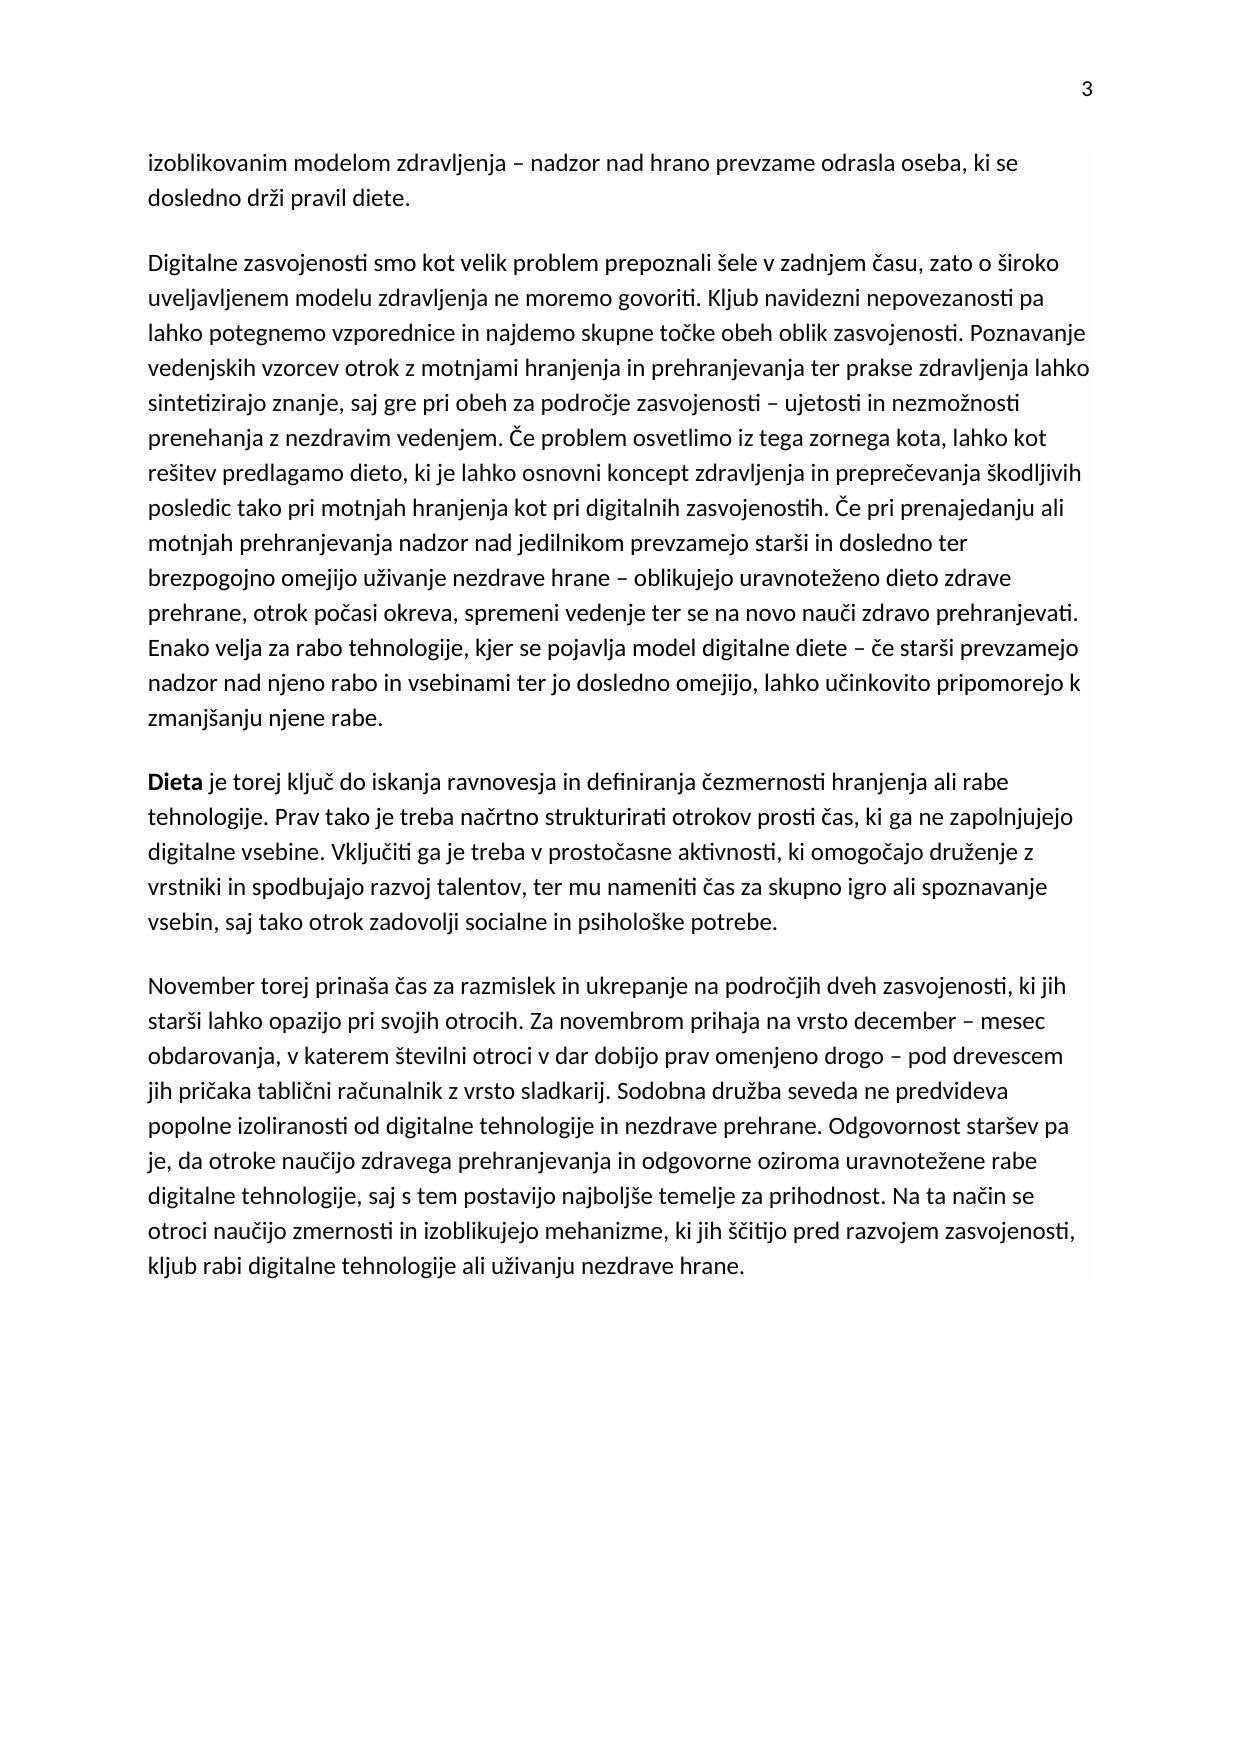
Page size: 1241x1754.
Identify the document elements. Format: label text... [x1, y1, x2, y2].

text Digitalne zasvojenosti smo kot velik problem prepoznali šele v zadnjem času, zato o široko uveljavljenem modelu zdravljenja ne moremo govoriti. Kljub navidezni nepovezanosti pa lahko potegnemo vzporednice in najdemo skupne točke obeh oblik zasvojenosti. Poznavanje vedenjskih vzorcev otrok z motnjami hranjenja in prehranjevanja ter prakse zdravljenja lahko sintetizirajo znanje, saj gre pri obeh za področje zasvojenosti – ujetosti in nezmožnosti prenehanja z nezdravim vedenjem. Če problem osvetlimo iz tega zornega kota, lahko kot rešitev predlagamo dieto, ki je lahko osnovni koncept zdravljenja in preprečevanja škodljivih posledic tako pri motnjah hranjenja kot pri digitalnih zasvojenostih. Če pri prenajedanju ali motnjah prehranjevanja nadzor nad jedilnikom prevzamejo starši in dosledno ter brezpogojno omejijo uživanje nezdrave hrane – oblikujejo uravnoteženo dieto zdrave prehrane, otrok počasi okreva, spremeni vedenje ter se na novo nauči zdravo prehranjevati. Enako velja za rabo tehnologije, kjer se pojavlja model digitalne diete – če starši prevzamejo nadzor nad njeno rabo in vsebinami ter jo dosledno omejijo, lahko učinkovito pripomorejo k zmanjšanju njene rabe. [148, 247, 1093, 732]
text Dieta je torej ključ do iskanja ravnovesja in definiranja čezmernosti hranjenja ali rabe tehnologije. Prav tako je treba načrtno strukturirati otrokov prosti čas, ki ga ne zapolnjujejo digitalne vsebine. Vključiti ga je treba v prostočasne aktivnosti, ki omogočajo druženje z vrstniki in spodbujajo razvoj talentov, ter mu nameniti čas za skupno igro ali spoznavanje vsebin, saj tako otrok zadovolji socialne in psihološke potrebe. [148, 766, 1093, 936]
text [148, 148, 1093, 213]
text November torej prinaša čas za razmislek in ukrepanje na področjih dveh zasvojenosti, ki jih starši lahko opazijo pri svojih otrocih. Za novembrom prihaja na vrsto december – mesec obdarovanja, v katerem številni otroci v dar dobijo prav omenjeno drogo – pod drevescem jih pričaka tablični računalnik z vrsto sladkarij. Sodobna družba seveda ne predvideva popolne izoliranosti od digitalne tehnologije in nezdrave prehrane. Odgovornost staršev pa je, da otroke naučijo zdravega prehranjevanja in odgovorne oziroma uravnotežene rabe digitalne tehnologije, saj s tem postavijo najboljše temelje za prihodnost. Na ta način se otroci naučijo zmernosti in izoblikujejo mehanizme, ki jih ščitijo pred razvojem zasvojenosti, kljub rabi digitalne tehnologije ali uživanju nezdrave hrane. [148, 970, 1093, 1281]
